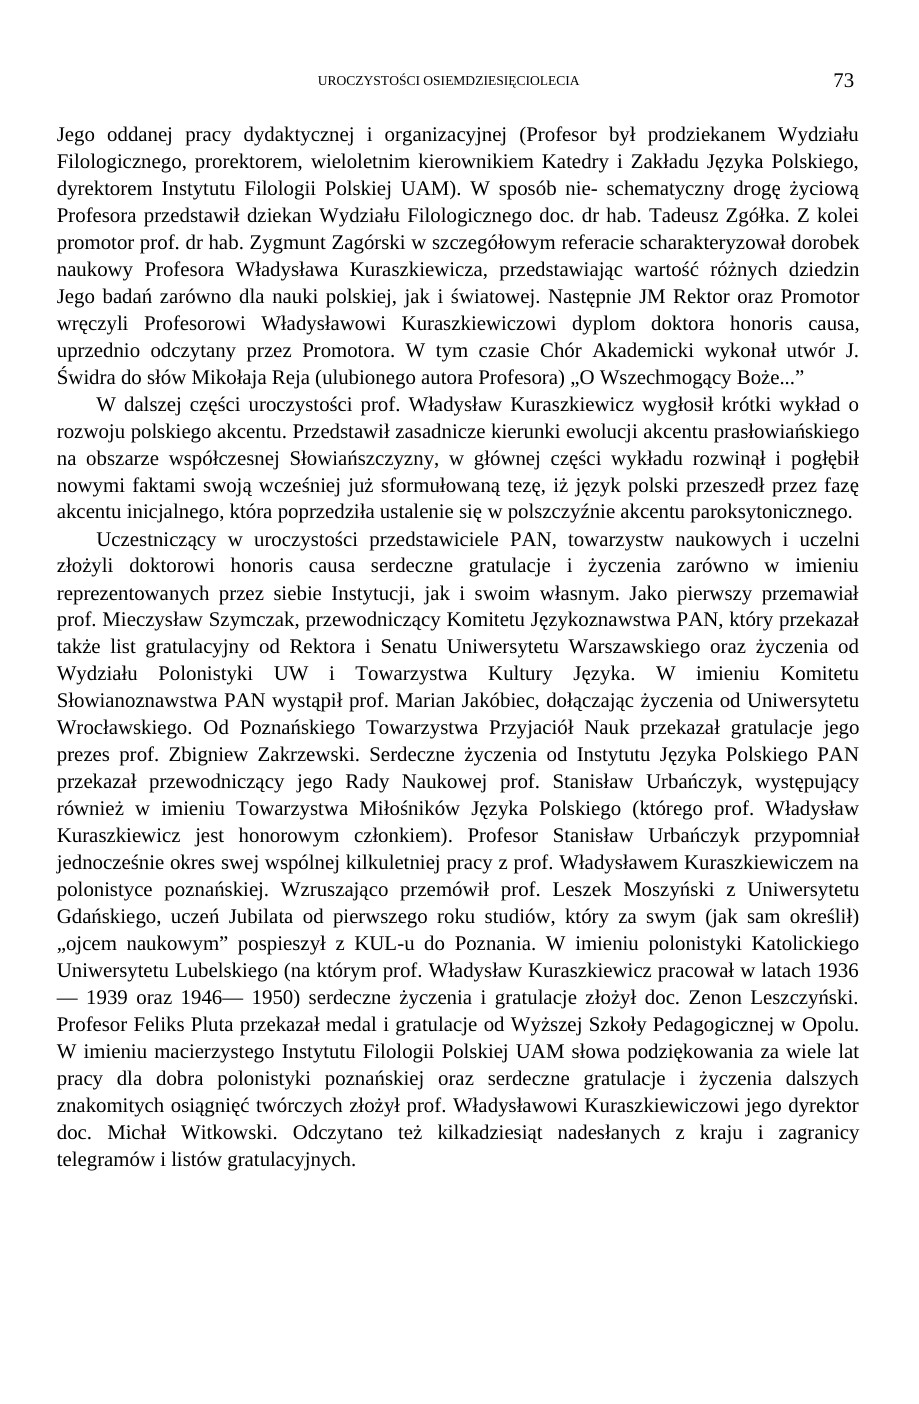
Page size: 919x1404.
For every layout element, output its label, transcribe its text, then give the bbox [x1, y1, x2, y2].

text W dalszej części uroczystości prof. Władysław Kuraszkiewicz wygłosił krótki wykład o rozwoju polskiego akcentu. Przedstawił zasadnicze kierunki ewolucji akcentu prasłowiańskiego na obszarze współczesnej Słowiańszczyzny, w głównej części wykładu rozwinął i pogłębił nowymi faktami swoją wcześniej już sformułowaną tezę, iż język polski przeszedł przez fazę akcentu inicjalnego, która poprzedziła ustalenie się w polszczyźnie akcentu paroksytonicznego. [57, 389, 860, 524]
text Jego oddanej pracy dydaktycznej i organizacyjnej (Profesor był prodziekanem Wydziału Filologicznego, prorektorem, wieloletnim kierownikiem Katedry i Zakładu Języka Polskiego, dyrektorem Instytutu Filologii Polskiej UAM). W sposób nie- schematyczny drogę życiową Profesora przedstawił dziekan Wydziału Filologicznego doc. dr hab. Tadeusz Zgółka. Z kolei promotor prof. dr hab. Zygmunt Zagórski w szczegółowym referacie scharakteryzował dorobek naukowy Profesora Władysława Kuraszkiewicza, przedstawiając wartość różnych dziedzin Jego badań zarówno dla nauki polskiej, jak i światowej. Następnie JM Rektor oraz Promotor wręczyli Profesorowi Władysławowi Kuraszkiewiczowi dyplom doktora honoris causa, uprzednio odczytany przez Promotora. W tym czasie Chór Akademicki wykonał utwór J. Świdra do słów Mikołaja Reja (ulubionego autora Profesora) „O Wszechmogący Boże...” [57, 120, 860, 389]
text 73 [833, 71, 854, 91]
text Uczestniczący w uroczystości przedstawiciele PAN, towarzystw naukowych i uczelni złożyli doktorowi honoris causa serdeczne gratulacje i życzenia zarówno w imieniu reprezentowanych przez siebie Instytucji, jak i swoim własnym. Jako pierwszy przemawiał prof. Mieczysław Szymczak, przewodniczący Komitetu Językoznawstwa PAN, który przekazał także list gratulacyjny od Rektora i Senatu Uniwersytetu Warszawskiego oraz życzenia od Wydziału Polonistyki UW i Towarzystwa Kultury Języka. W imieniu Komitetu Słowianoznawstwa PAN wystąpił prof. Marian Jakóbiec, dołączając życzenia od Uniwersytetu Wrocławskiego. Od Poznańskiego Towarzystwa Przyjaciół Nauk przekazał gratulacje jego prezes prof. Zbigniew Zakrzewski. Serdeczne życzenia od Instytutu Języka Polskiego PAN przekazał przewodniczący jego Rady Naukowej prof. Stanisław Urbańczyk, występujący również w imieniu Towarzystwa Miłośników Języka Polskiego (którego prof. Władysław Kuraszkiewicz jest honorowym członkiem). Profesor Stanisław Urbańczyk przypomniał jednocześnie okres swej wspólnej kilkuletniej pracy z prof. Władysławem Kuraszkiewiczem na polonistyce poznańskiej. Wzruszająco przemówił prof. Leszek Moszyński z Uniwersytetu Gdańskiego, uczeń Jubilata od pierwszego roku studiów, który za swym (jak sam określił) „ojcem naukowym” pospieszył z KUL-u do Poznania. W imieniu polonistyki Katolickiego Uniwersytetu Lubelskiego (na którym prof. Władysław Kuraszkiewicz pracował w latach 1936— 1939 oraz 1946— 1950) serdeczne życzenia i gratulacje złożył doc. Zenon Leszczyński. Profesor Feliks Pluta przekazał medal i gratulacje od Wyższej Szkoły Pedagogicznej w Opolu. W imieniu macierzystego Instytutu Filologii Polskiej UAM słowa podziękowania za wiele lat pracy dla dobra polonistyki poznańskiej oraz serdeczne gratulacje i życzenia dalszych znakomitych osiągnięć twórczych złożył prof. Władysławowi Kuraszkiewiczowi jego dyrektor doc. Michał Witkowski. Odczytano też kilkadziesiąt nadesłanych z kraju i zagranicy telegramów i listów gratulacyjnych. [57, 524, 860, 1172]
text UROCZYSTOŚCI OSIEMDZIESIĘCIOLECIA [318, 75, 580, 88]
